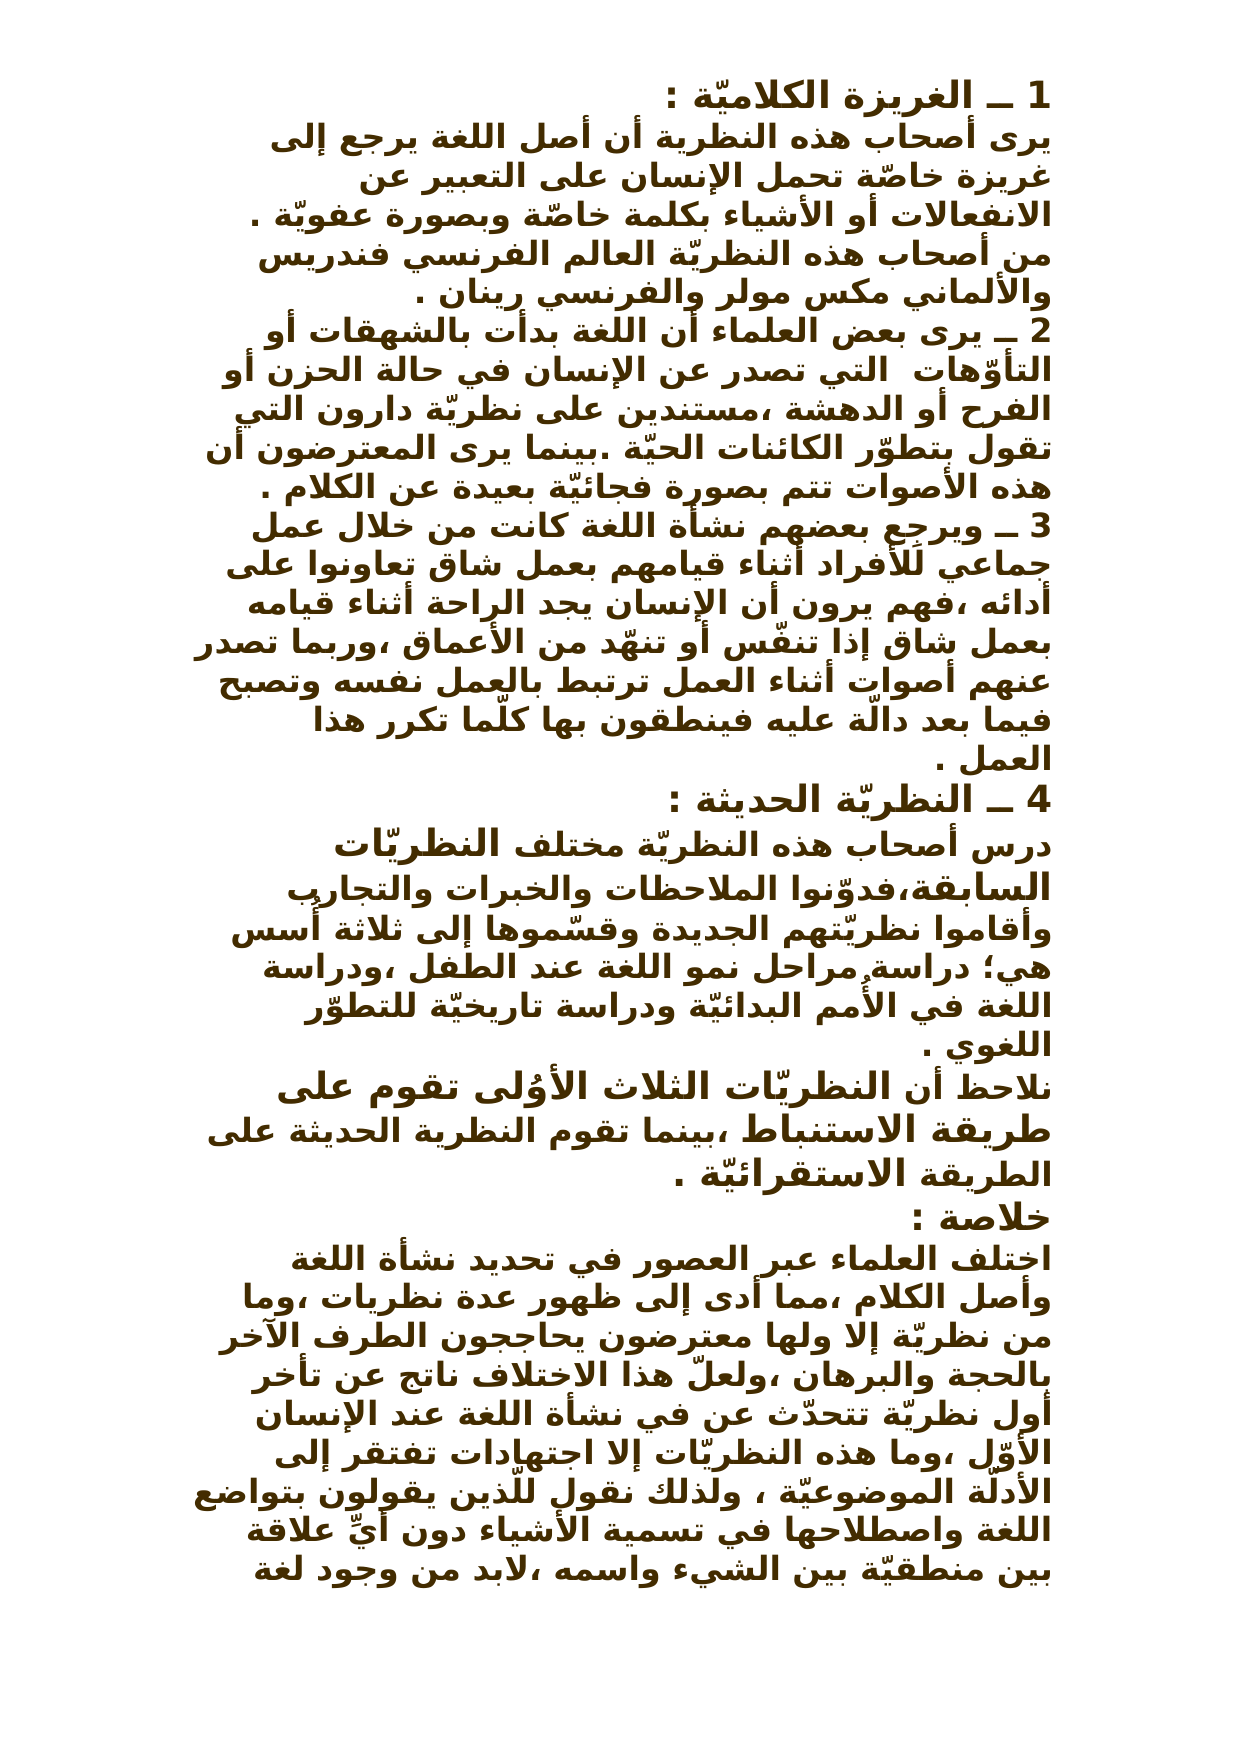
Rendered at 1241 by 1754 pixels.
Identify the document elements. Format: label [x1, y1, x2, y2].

text [187, 778, 1053, 1589]
text [187, 74, 1053, 778]
